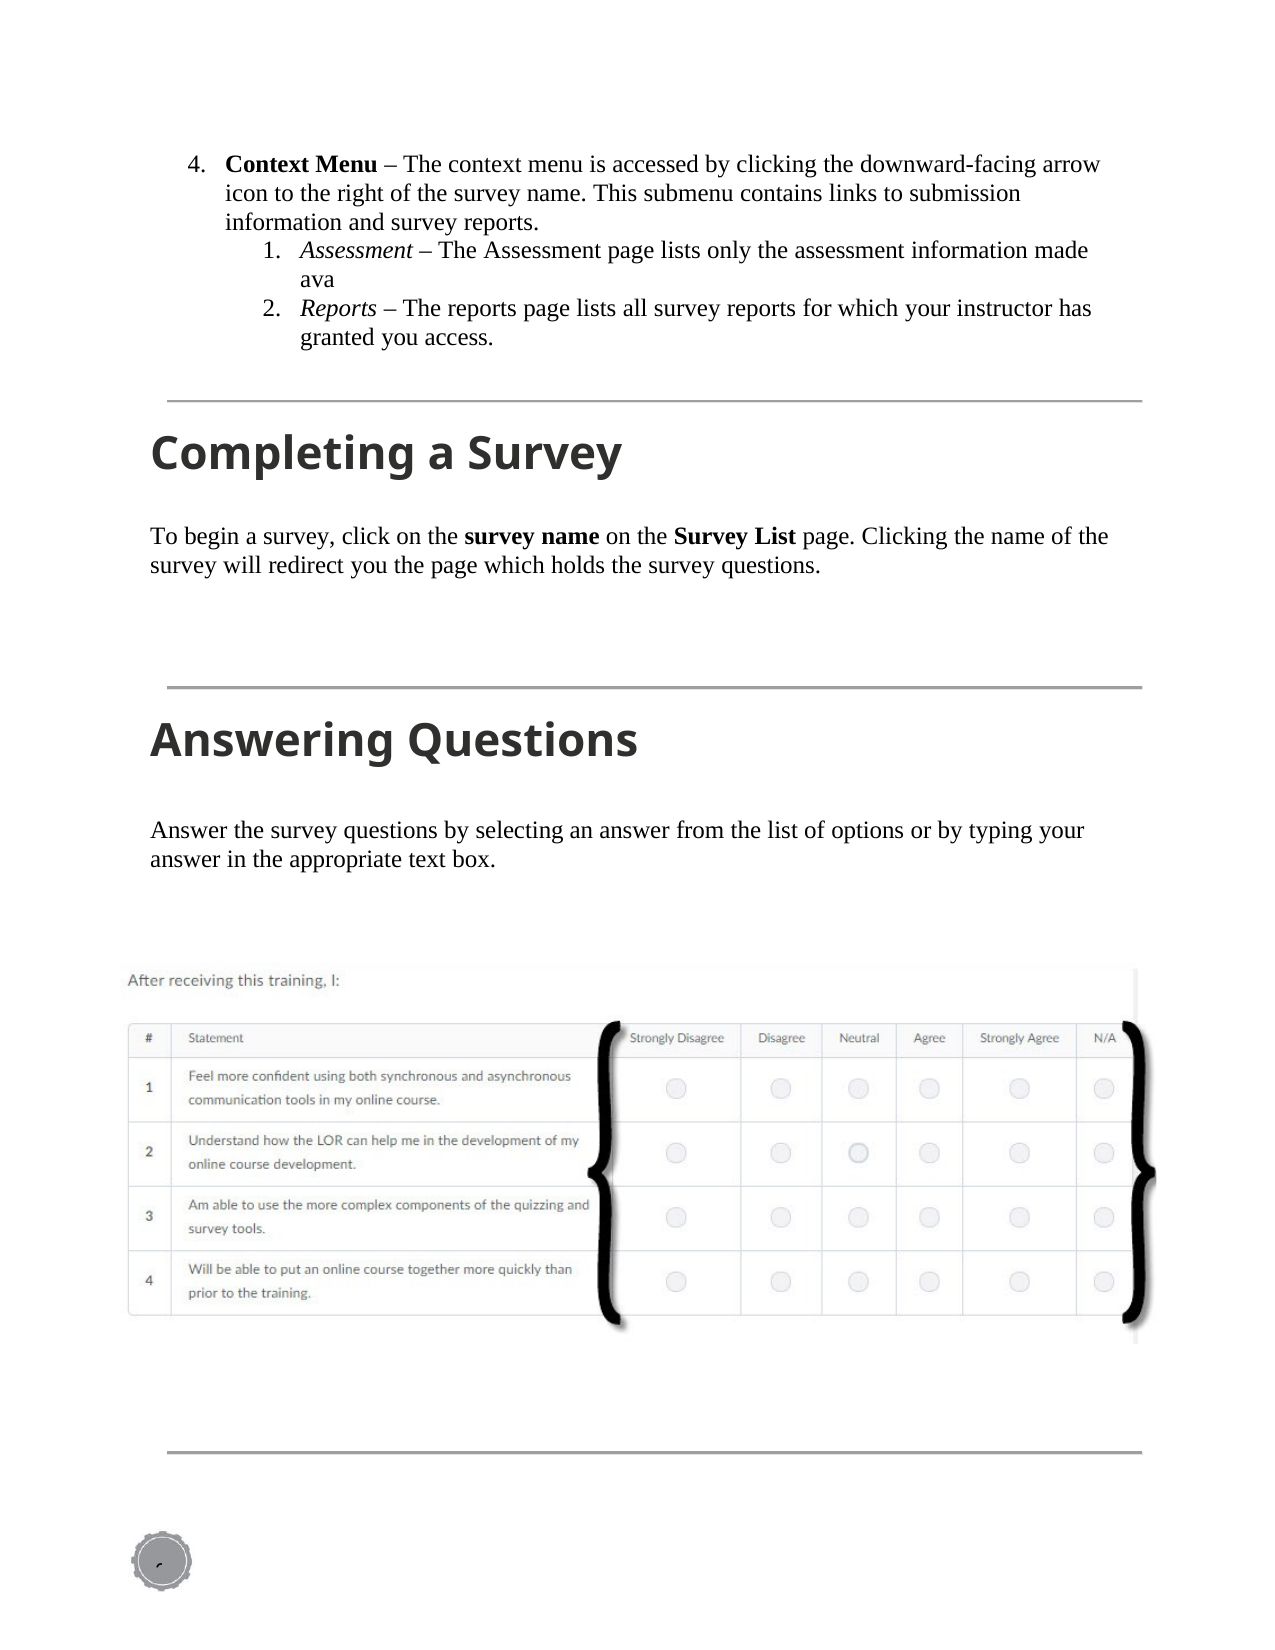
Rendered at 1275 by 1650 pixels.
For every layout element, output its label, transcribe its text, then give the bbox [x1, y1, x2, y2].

list Reports – The reports page lists all survey reports for which your instructor has granted you access. [262, 293, 1100, 350]
picture [128, 1528, 195, 1593]
list Assessment – The Assessment page lists only the assessment information made ava [262, 235, 1098, 293]
subtitle Answering Questions [150, 714, 1169, 767]
subtitle Completing a Survey [150, 428, 1169, 480]
picture [120, 962, 1157, 1344]
text To begin a survey, click on the survey name on the Survey List page. Clicking the name of the survey will redirect you the page which holds the survey questions. [150, 521, 1169, 579]
text Answer the survey questions by selecting an answer from the list of options or by typing your answer in the appropriate text box. [150, 816, 1098, 873]
list Context Menu – The context menu is accessed by clicking the downward-facing arrow icon to the right of the survey name. This submenu contains links to submission information and survey reports. [187, 149, 1102, 235]
